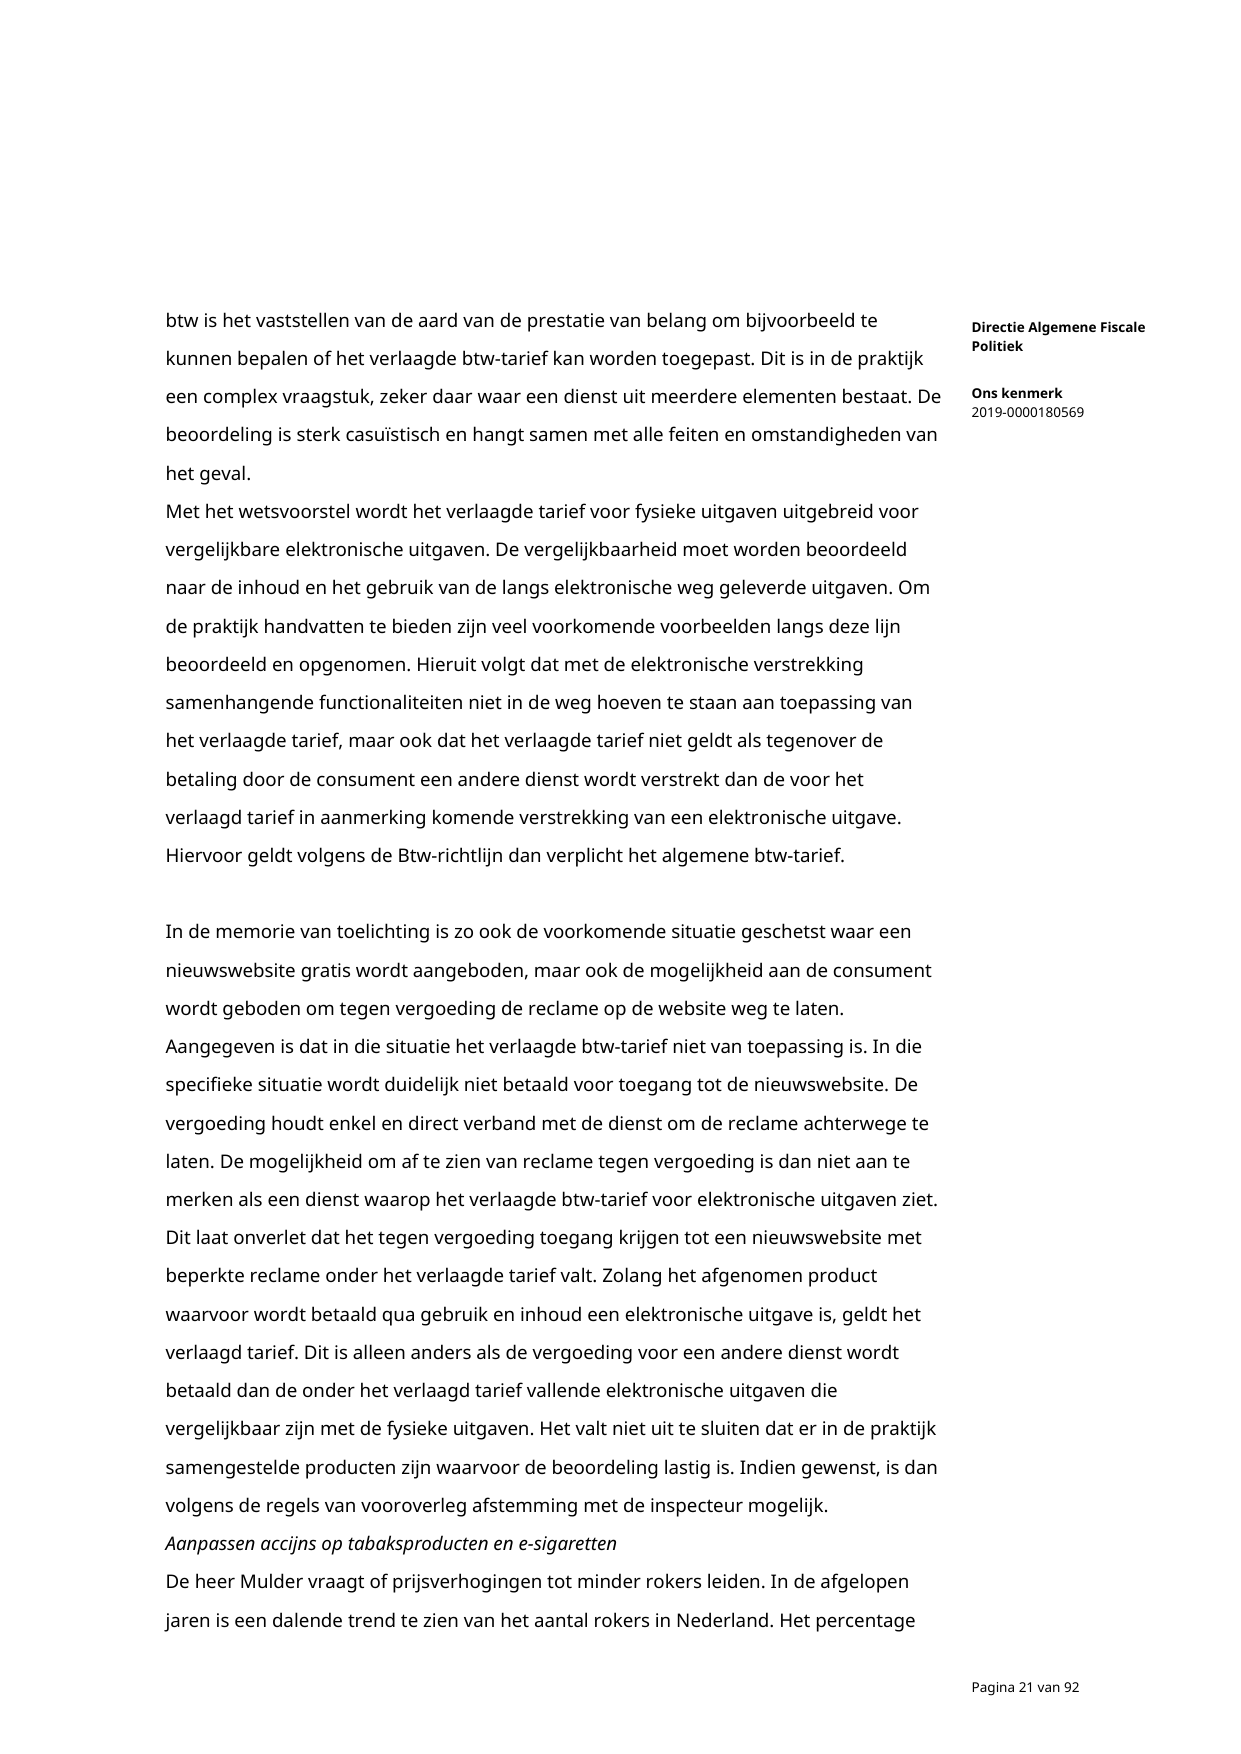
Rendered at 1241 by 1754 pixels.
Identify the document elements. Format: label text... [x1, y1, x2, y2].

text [165, 1569, 945, 1632]
text In de memorie van toelichting is zo ook de voorkomende situatie geschetst waar een nieuwswebsite gratis wordt aangeboden, maar ook de mogelijkheid aan de consument wordt geboden om tegen vergoeding de reclame op de website weg te laten. Aangegeven is dat in die situatie het verlaagde btw-tarief niet van toepassing is. In die specifieke situatie wordt duidelijk niet betaald voor toegang tot de nieuwswebsite. De vergoeding houdt enkel en direct verband met de dienst om de reclame achterwege te laten. De mogelijkheid om af te zien van reclame tegen vergoeding is dan niet aan te merken als een dienst waarop het verlaagde btw-tarief voor elektronische uitgaven ziet. Dit laat onverlet dat het tegen vergoeding toegang krijgen tot een nieuwswebsite met beperkte reclame onder het verlaagde tarief valt. Zolang het afgenomen product waarvoor wordt betaald qua gebruik en inhoud een elektronische uitgave is, geldt het verlaagd tarief. Dit is alleen anders als de vergoeding voor een andere dienst wordt betaald dan de onder het verlaagd tarief vallende elektronische uitgaven die vergelijkbaar zijn met de fysieke uitgaven. Het valt niet uit te sluiten dat er in de praktijk samengestelde producten zijn waarvoor de beoordeling lastig is. Indien gewenst, is dan volgens de regels van vooroverleg afstemming met de inspecteur mogelijk. [165, 919, 945, 1518]
text Aanpassen accijns op tabaksproducten en e-sigaretten [165, 1530, 945, 1556]
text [165, 307, 945, 486]
text Met het wetsvoorstel wordt het verlaagde tarief voor fysieke uitgaven uitgebreid voor vergelijkbare elektronische uitgaven. De vergelijkbaarheid moet worden beoordeeld naar de inhoud en het gebruik van de langs elektronische weg geleverde uitgaven. Om de praktijk handvatten te bieden zijn veel voorkomende voorbeelden langs deze lijn beoordeeld en opgenomen. Hieruit volgt dat met de elektronische verstrekking samenhangende functionaliteiten niet in de weg hoeven te staan aan toepassing van het verlaagde tarief, maar ook dat het verlaagde tarief niet geldt als tegenover de betaling door de consument een andere dienst wordt verstrekt dan de voor het verlaagd tarief in aanmerking komende verstrekking van een elektronische uitgave. Hiervoor geldt volgens de Btw-richtlijn dan verplicht het algemene btw-tarief. [165, 498, 945, 868]
